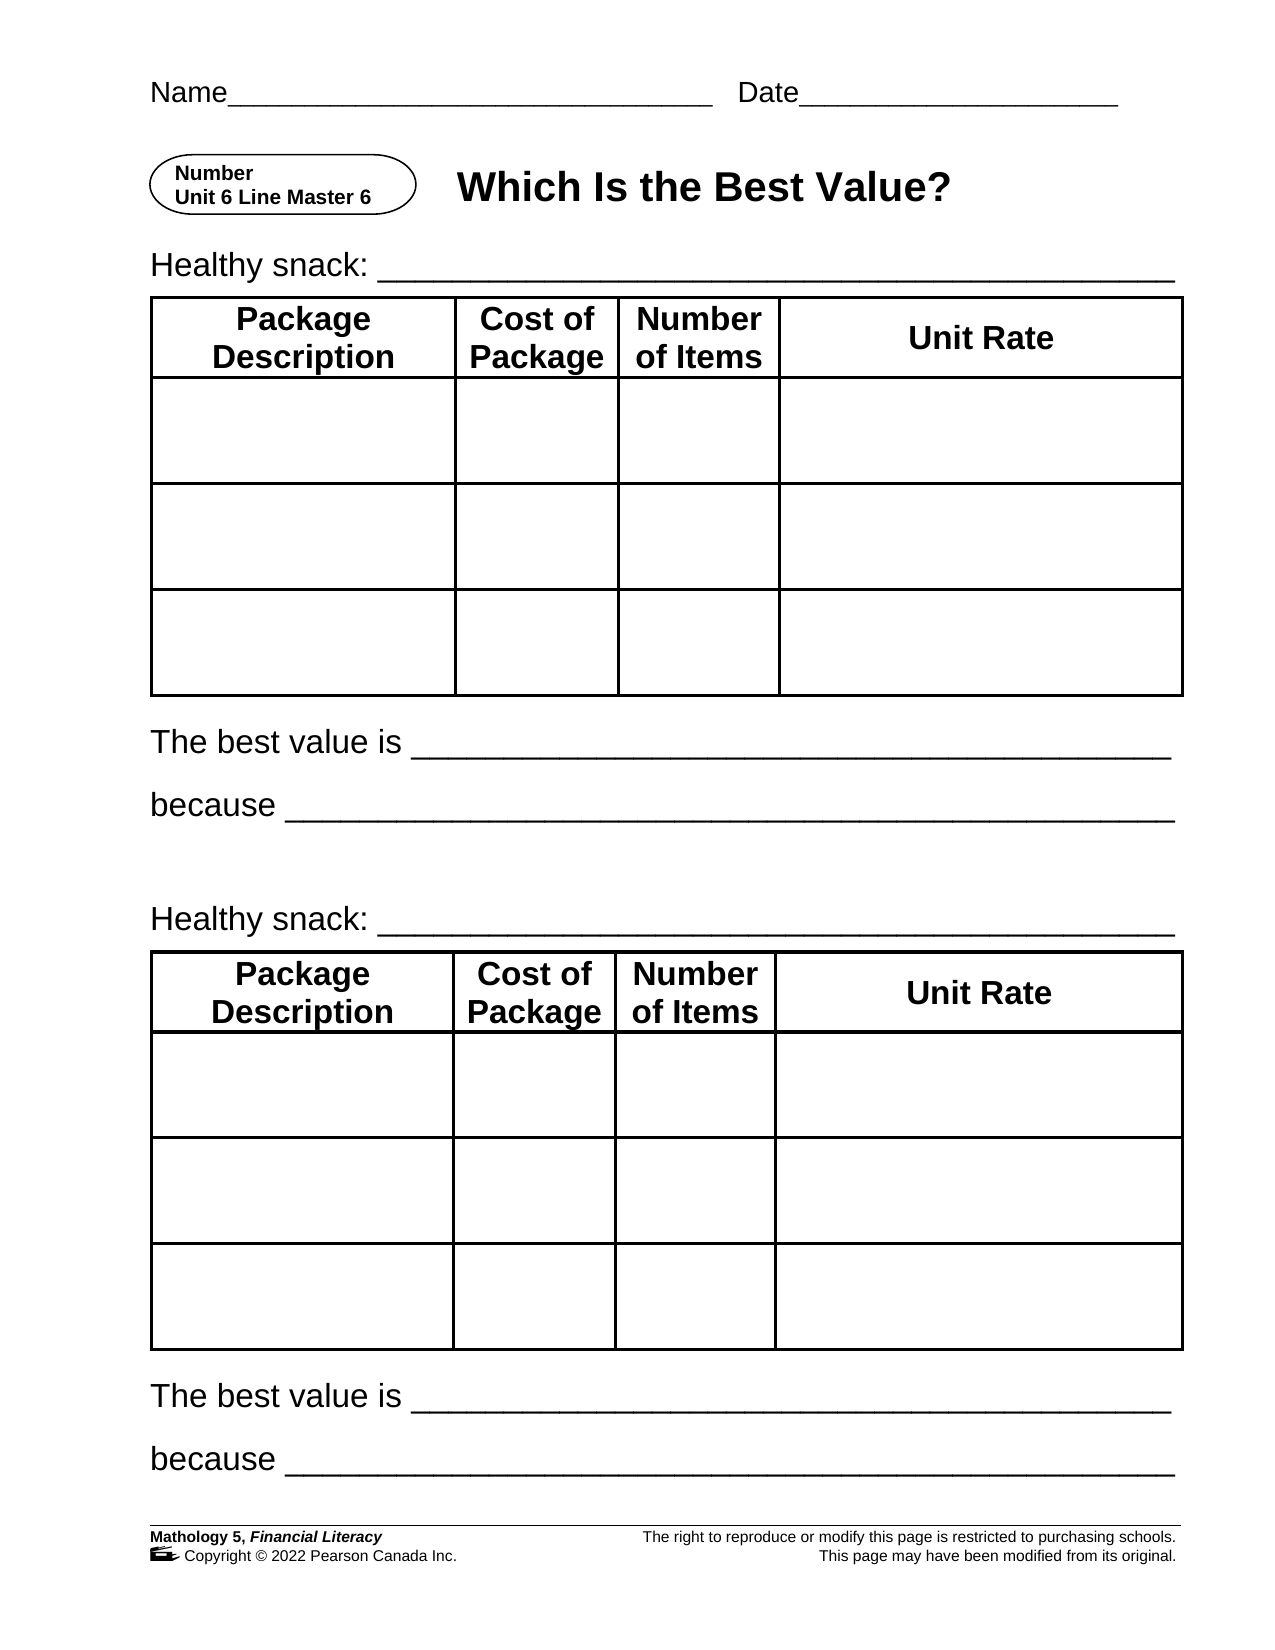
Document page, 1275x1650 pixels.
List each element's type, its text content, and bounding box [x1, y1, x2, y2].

table_cell [777, 1139, 1181, 1242]
table_header Unit Rate [781, 299, 1181, 376]
text Healthy snack: ___________________________________________ [150, 245, 1181, 283]
table_cell [781, 591, 1181, 693]
table_cell [153, 1245, 452, 1348]
table_cell [617, 1245, 774, 1348]
table_cell [617, 1139, 774, 1242]
table_cell [620, 379, 778, 482]
table_header Cost of Package [455, 954, 614, 1030]
table_header Cost of Package [457, 299, 617, 376]
table_cell [455, 1139, 614, 1242]
text Healthy snack: ___________________________________________ [150, 899, 1181, 938]
table_cell [455, 1245, 614, 1348]
table_cell [153, 591, 454, 693]
table_cell [617, 1034, 774, 1136]
table_cell [777, 1245, 1181, 1348]
text because ________________________________________________ [150, 785, 1181, 823]
table_header Package Description [153, 954, 452, 1030]
table_cell [457, 379, 617, 482]
table_cell [153, 1034, 452, 1136]
table_cell [455, 1034, 614, 1136]
table_cell [777, 1034, 1181, 1136]
table_cell [457, 485, 617, 588]
table_header Number of Items [617, 954, 774, 1030]
table_cell [153, 485, 454, 588]
table_cell [153, 1139, 452, 1242]
text The best value is _________________________________________ [150, 1376, 1181, 1414]
table_cell [457, 591, 617, 693]
table_cell [781, 485, 1181, 588]
table_header Unit Rate [777, 954, 1181, 1030]
table_cell [620, 591, 778, 693]
text The best value is _________________________________________ [150, 722, 1181, 760]
table_header Number of Items [620, 299, 778, 376]
picture [150, 1546, 180, 1561]
table_cell [153, 379, 454, 482]
table_header Package Description [153, 299, 454, 376]
text because ________________________________________________ [150, 1439, 1181, 1478]
table_cell [781, 379, 1181, 482]
table_cell [620, 485, 778, 588]
